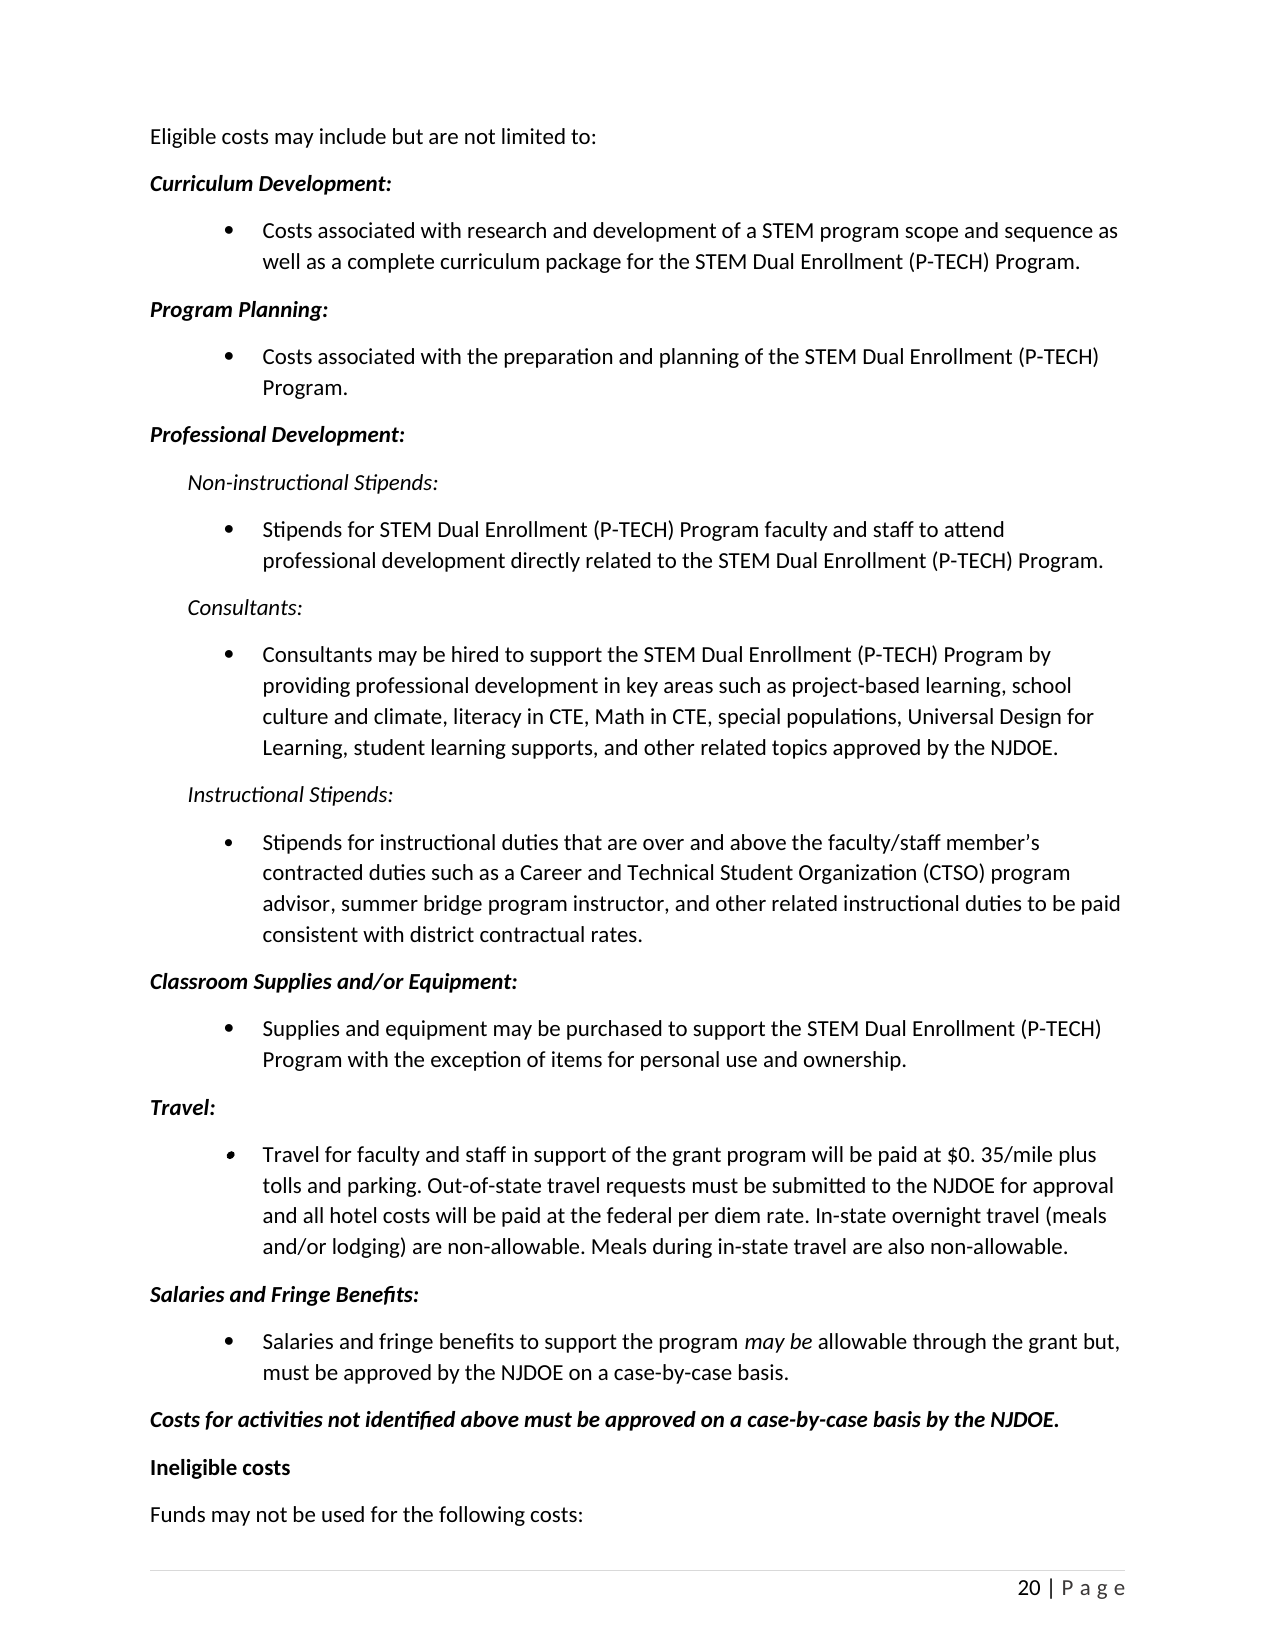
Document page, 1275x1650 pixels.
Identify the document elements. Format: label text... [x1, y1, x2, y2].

text Funds may not be used for the following costs: [150, 1500, 1125, 1528]
text Ineligible costs [150, 1453, 1125, 1481]
text Salaries and Fringe Benefits: [150, 1280, 1125, 1308]
text Costs for activities not identified above must be approved on a case-by-case basis by the NJDOE. [150, 1405, 1125, 1433]
text Program Planning: [150, 295, 1125, 323]
list Costs associated with the preparation and planning of the STEM Dual Enrollment (P-TECH) Program. [225, 342, 1125, 401]
list Travel for faculty and staff in support of the grant program will be paid at $0. 35/mile plus tolls and parking. Out-of-state travel requests must be submitted to the NJDOE for approval and all hotel costs will be paid at the federal per diem rate. In-state overnight travel (meals and/or lodging) are non-allowable. Meals during in-state travel are also non-allowable. [225, 1140, 1125, 1260]
list Supplies and equipment may be purchased to support the STEM Dual Enrollment (P-TECH) Program with the exception of items for personal use and ownership. [225, 1014, 1125, 1073]
list Salaries and fringe benefits to support the program may be allowable through the grant but, must be approved by the NJDOE on a case-by-case basis. [225, 1327, 1125, 1386]
list Consultants may be hired to support the STEM Dual Enrollment (P-TECH) Program by providing professional development in key areas such as project-based learning, school culture and climate, literacy in CTE, Math in CTE, special populations, Universal Design for Learning, student learning supports, and other related topics approved by the NJDOE. [225, 641, 1125, 761]
text Eligible costs may include but are not limited to: [150, 122, 1125, 150]
text Professional Development: [150, 420, 1125, 448]
list Costs associated with research and development of a STEM program scope and sequence as well as a complete curriculum package for the STEM Dual Enrollment (P-TECH) Program. [225, 217, 1125, 275]
text Classroom Supplies and/or Equipment: [150, 967, 1125, 995]
list Stipends for instructional duties that are over and above the faculty/staff member’s contracted duties such as a Career and Technical Student Organization (CTSO) program advisor, summer bridge program instructor, and other related instructional duties to be paid consistent with district contractual rates. [225, 828, 1125, 948]
text Travel: [150, 1093, 1125, 1121]
text Non-instructional Stipends: [187, 468, 1125, 496]
text Curriculum Development: [150, 169, 1125, 197]
text Consultants: [187, 593, 1125, 621]
text Instructional Stipends: [187, 780, 1125, 808]
list Stipends for STEM Dual Enrollment (P-TECH) Program faculty and staff to attend professional development directly related to the STEM Dual Enrollment (P-TECH) Program. [225, 515, 1125, 574]
